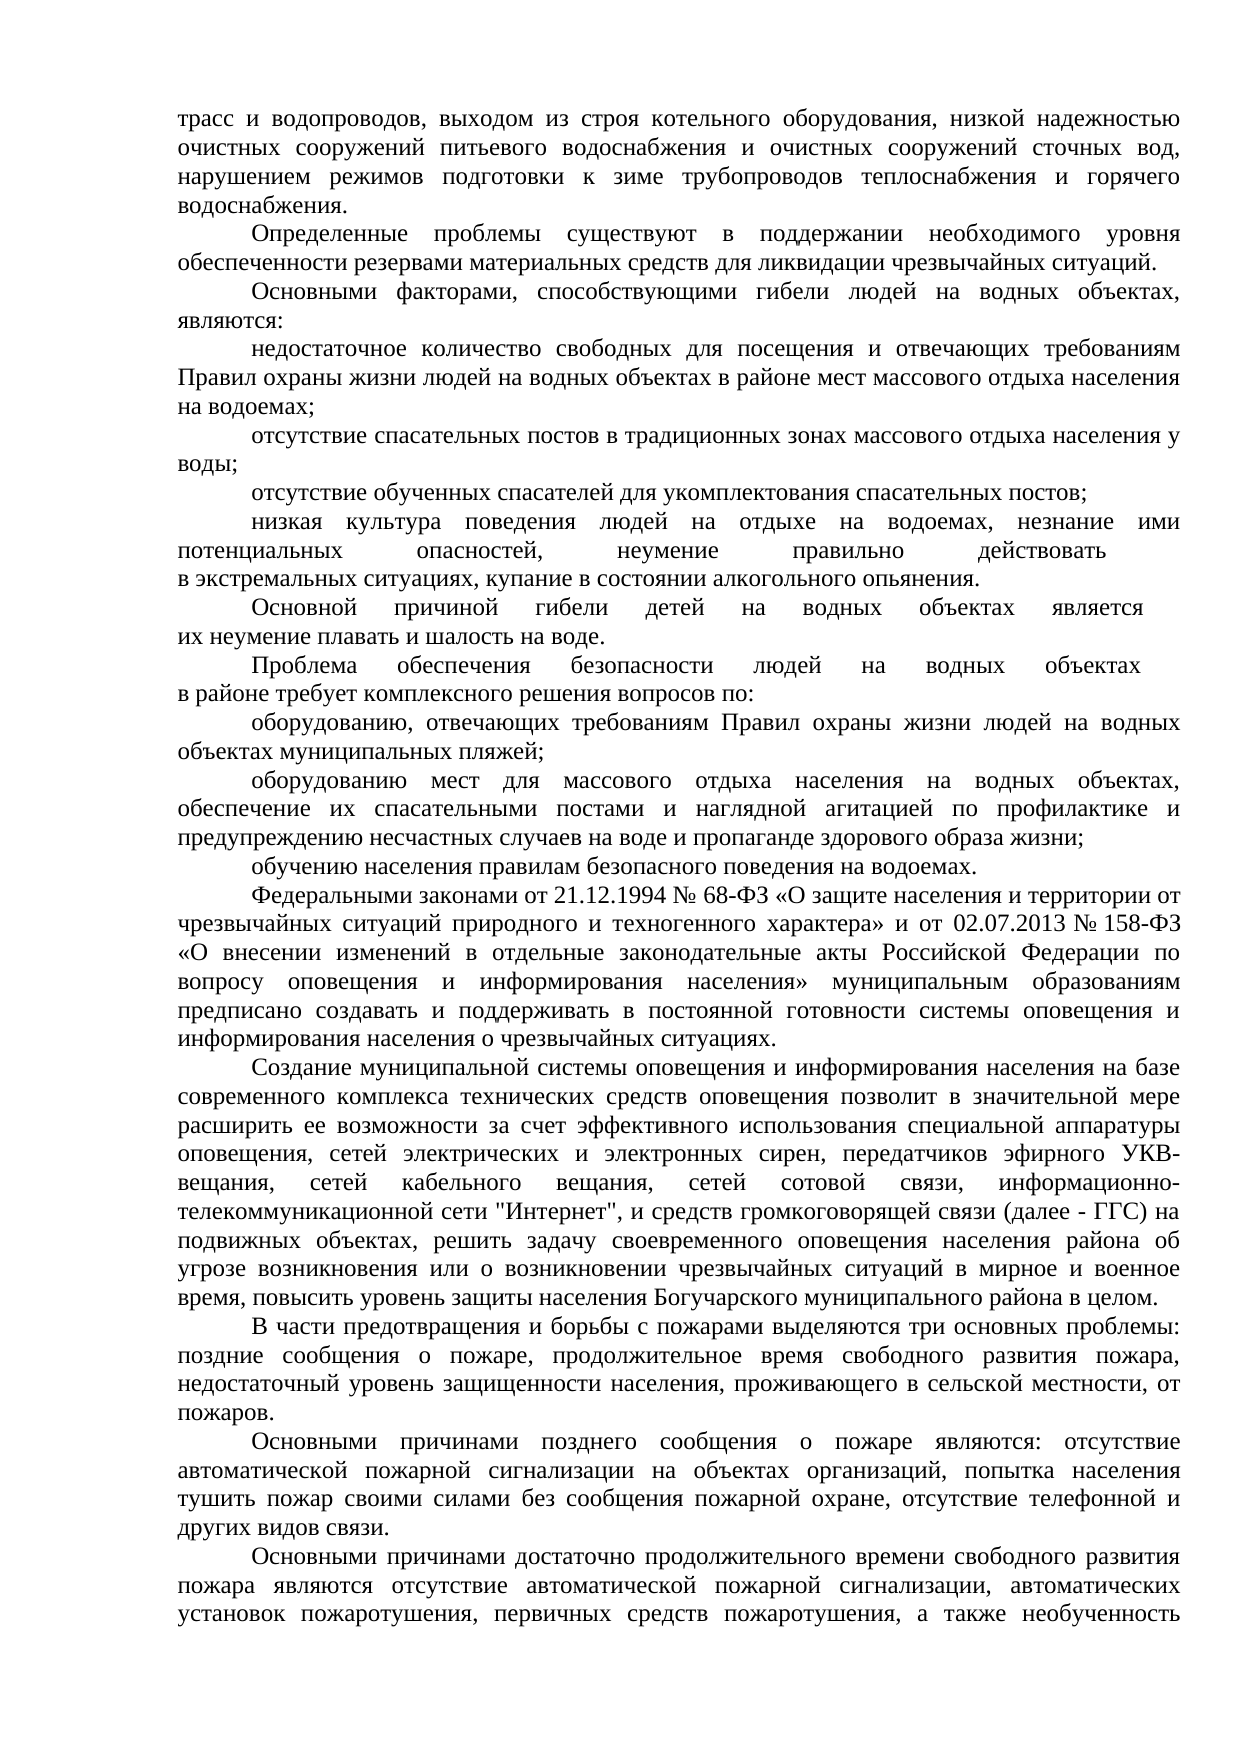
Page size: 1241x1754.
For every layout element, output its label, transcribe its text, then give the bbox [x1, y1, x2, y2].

text низкая культура поведения людей на отдыхе на водоемах, незнание ими потенциальных опасностей, неумение правильно действовать в экстремальных ситуациях, купание в состоянии алкогольного опьянения. [177, 506, 1181, 592]
text обучению населения правилам безопасного поведения на водоемах. [177, 851, 1181, 880]
text отсутствие обученных спасателей для укомплектования спасательных постов; [177, 477, 1181, 506]
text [177, 103, 1181, 218]
text В части предотвращения и борьбы с пожарами выделяются три основных проблемы: поздние сообщения о пожаре, продолжительное время свободного развития пожара, недостаточный уровень защищенности населения, проживающего в сельской местности, от пожаров. [177, 1311, 1181, 1426]
text Основными причинами позднего сообщения о пожаре являются: отсутствие автоматической пожарной сигнализации на объектах организаций, попытка населения тушить пожар своими силами без сообщения пожарной охране, отсутствие телефонной и других видов связи. [177, 1426, 1181, 1541]
text оборудованию, отвечающих требованиям Правил охраны жизни людей на водных объектах муниципальных пляжей; [177, 707, 1181, 765]
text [177, 1541, 1181, 1627]
text Определенные проблемы существуют в поддержании необходимого уровня обеспеченности резервами материальных средств для ликвидации чрезвычайных ситуаций. [177, 218, 1181, 276]
text Основной причиной гибели детей на водных объектах является их неумение плавать и шалость на воде. [177, 592, 1181, 650]
text Основными факторами, способствующими гибели людей на водных объектах, являются: [177, 276, 1181, 333]
text недостаточное количество свободных для посещения и отвечающих требованиям Правил охраны жизни людей на водных объектах в районе мест массового отдыха населения на водоемах; [177, 333, 1181, 420]
text Проблема обеспечения безопасности людей на водных объектах в районе требует комплексного решения вопросов по: [177, 650, 1181, 707]
text Федеральными законами от 21.12.1994 № 68-ФЗ «О защите населения и территории от чрезвычайных ситуаций природного и техногенного характера» и от 02.07.2013 № 158-ФЗ «О внесении изменений в отдельные законодательные акты Российской Федерации по вопросу оповещения и информирования населения» муниципальным образованиям предписано создавать и поддерживать в постоянной готовности системы оповещения и информирования населения о чрезвычайных ситуациях. [177, 880, 1181, 1052]
text оборудованию мест для массового отдыха населения на водных объектах, обеспечение их спасательными постами и наглядной агитацией по профилактике и предупреждению несчастных случаев на воде и пропаганде здорового образа жизни; [177, 765, 1181, 851]
text отсутствие спасательных постов в традиционных зонах массового отдыха населения у воды; [177, 420, 1181, 477]
text Создание муниципальной системы оповещения и информирования населения на базе современного комплекса технических средств оповещения позволит в значительной мере расширить ее возможности за счет эффективного использования специальной аппаратуры оповещения, сетей электрических и электронных сирен, передатчиков эфирного УКВ-вещания, сетей кабельного вещания, сетей сотовой связи, информационно-телекоммуникационной сети "Интернет", и средств громкоговорящей связи (далее - ГГС) на подвижных объектах, решить задачу своевременного оповещения населения района об угрозе возникновения или о возникновении чрезвычайных ситуаций в мирное и военное время, повысить уровень защиты населения Богучарского муниципального района в целом. [177, 1052, 1181, 1311]
